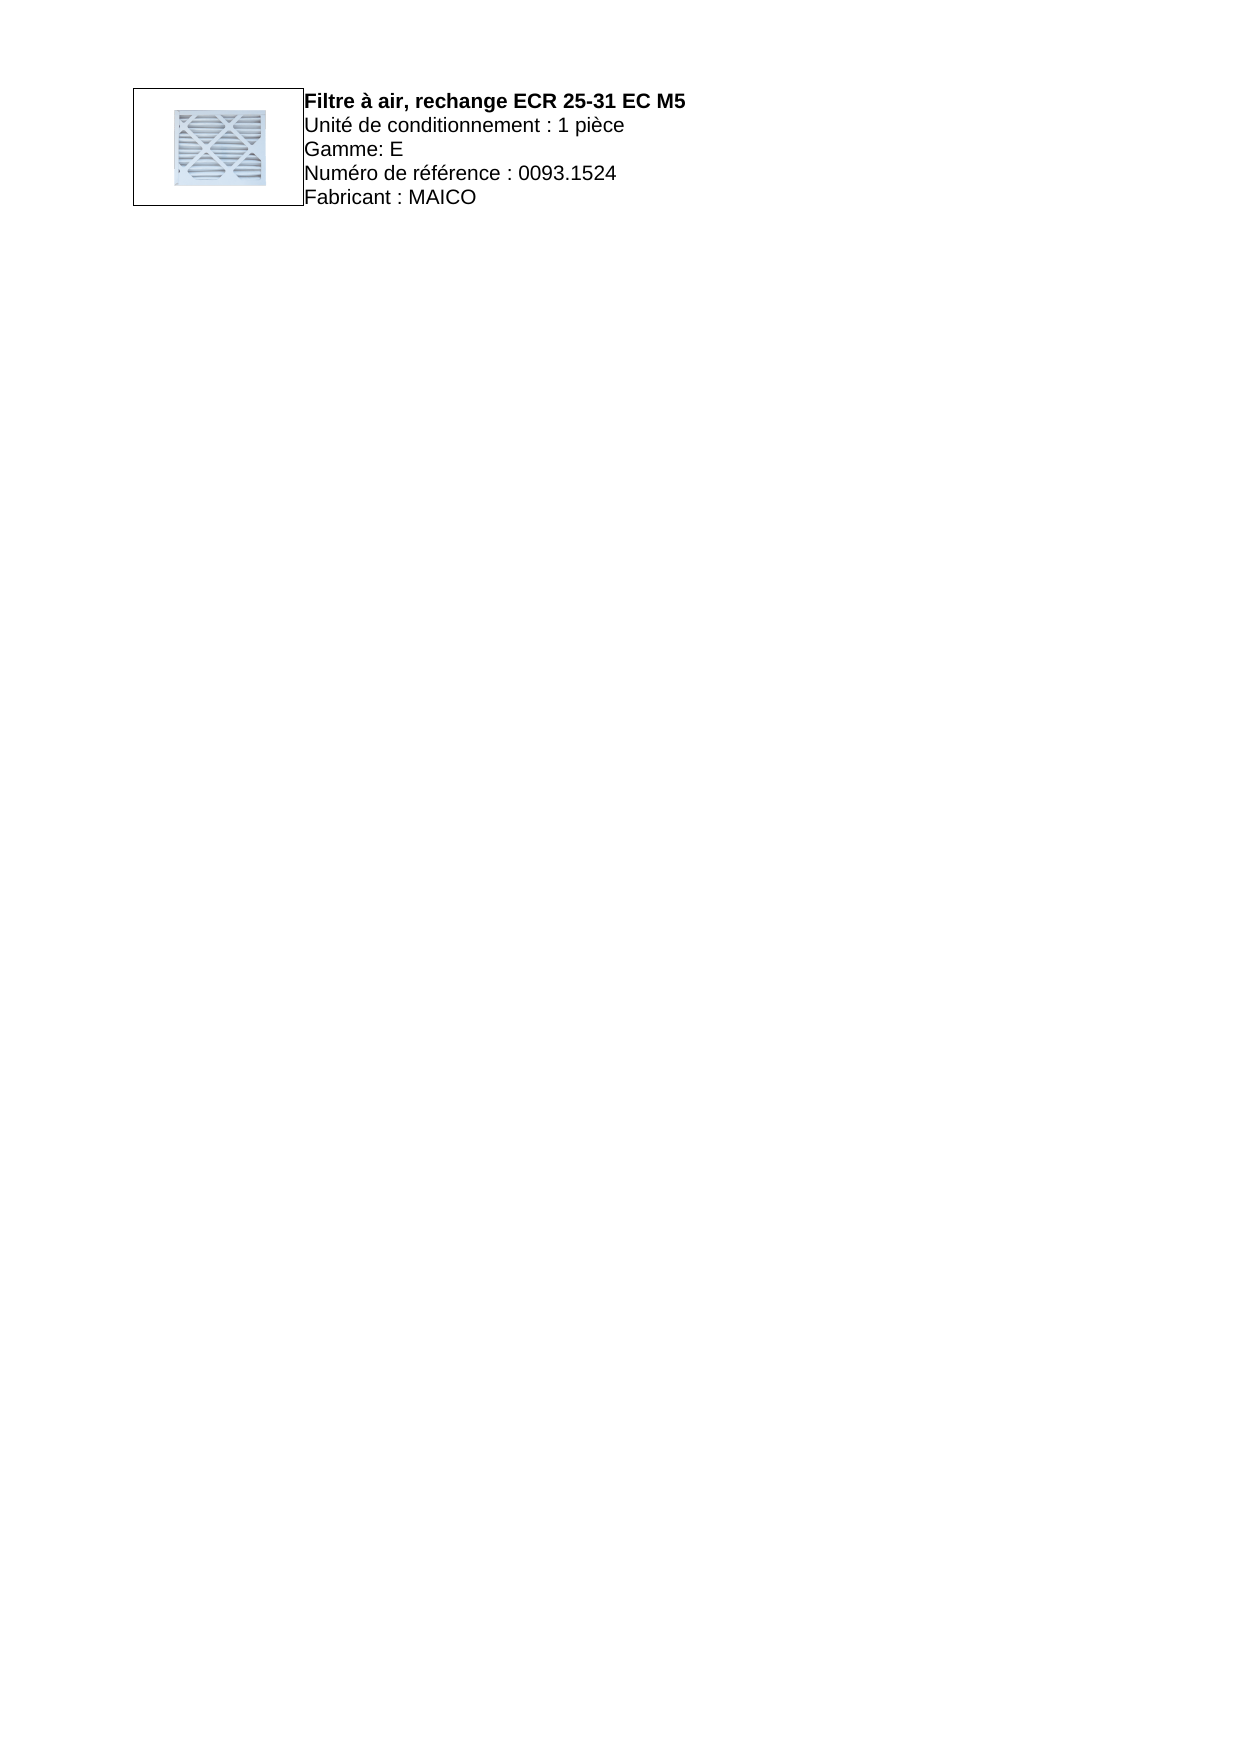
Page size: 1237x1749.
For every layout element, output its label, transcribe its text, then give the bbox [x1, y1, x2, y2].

picture [134, 89, 303, 205]
text Filtre à air, rechange ECR 25-31 EC M5Unité de conditionnement : 1 pièceGamme: E Numéro de référence : 0093.1524Fabricant : MAICO [133, 89, 1148, 208]
